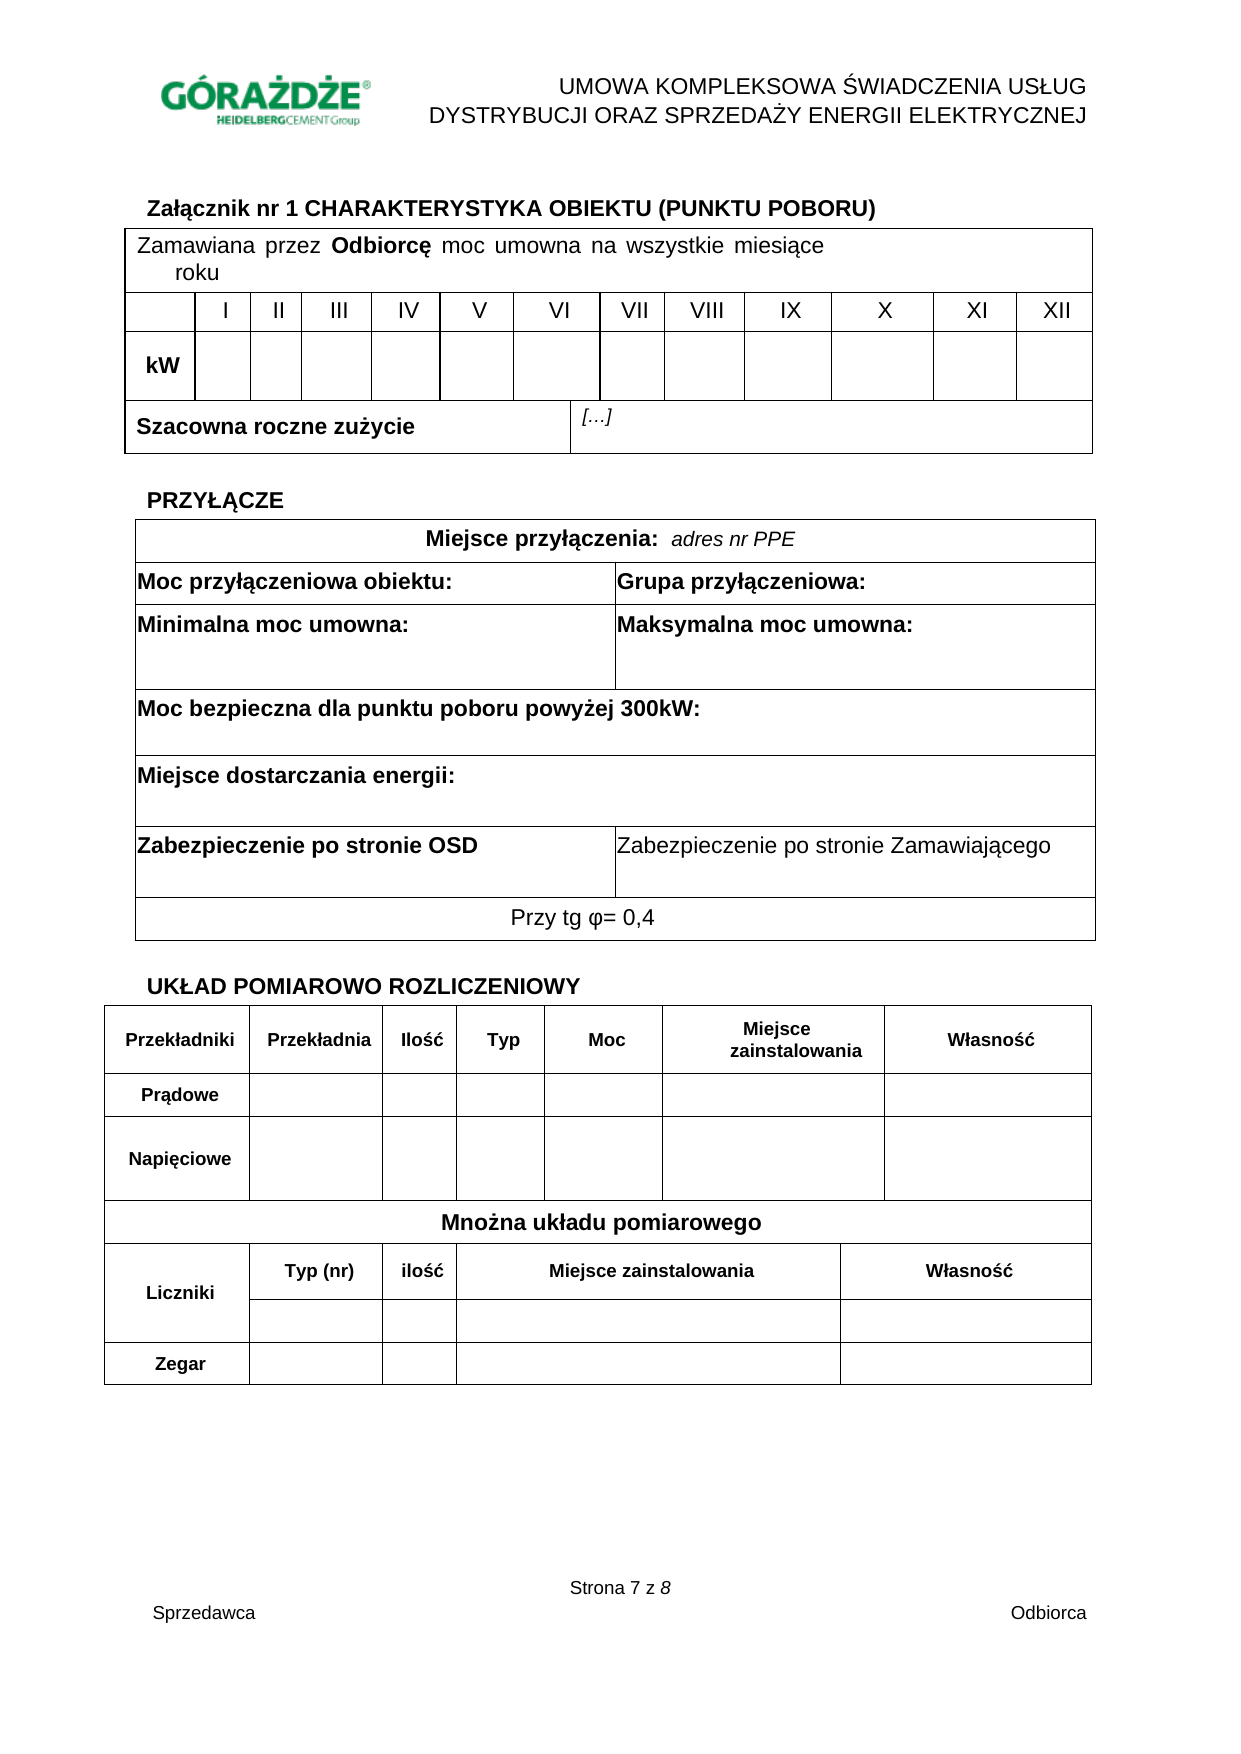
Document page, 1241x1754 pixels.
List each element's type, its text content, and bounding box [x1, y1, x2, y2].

table_cell [250, 1300, 382, 1342]
text UKŁAD POMIAROWO ROZLICZENIOWY [147, 973, 1094, 999]
table_cell X [832, 293, 933, 331]
table_cell [383, 1300, 456, 1342]
table_header Własność [885, 1006, 1091, 1073]
table_cell ilość [383, 1244, 456, 1299]
table_cell XII [1017, 293, 1092, 331]
table_cell [665, 332, 744, 400]
table_cell Zabezpieczenie po stronie OSD [136, 827, 509, 897]
table_cell Liczniki [105, 1244, 249, 1342]
table_cell Zegar [105, 1343, 249, 1384]
table_header Przekładnia [250, 1006, 382, 1073]
table_cell [663, 1074, 884, 1116]
table_cell [383, 1074, 456, 1116]
table_cell [250, 1074, 382, 1116]
table_cell Napięciowe [105, 1117, 249, 1200]
table_cell Grupa przyłączeniowa: [616, 563, 1095, 604]
table_cell Przy tg φ= 0,4 [509, 898, 1095, 940]
picture [161, 73, 372, 126]
table_cell [136, 898, 509, 940]
table_cell I [196, 293, 250, 331]
table_cell [663, 1117, 884, 1200]
table_cell [601, 332, 664, 400]
table_header Miejsce zainstalowania [663, 1006, 884, 1073]
table_cell kW [126, 332, 194, 400]
table_cell [383, 1343, 456, 1384]
table_cell [457, 1117, 544, 1200]
table_cell VII [601, 293, 664, 331]
table_cell VIII [665, 293, 744, 331]
table_cell III [302, 293, 371, 331]
table_cell Własność [841, 1244, 1091, 1299]
table_cell [251, 332, 301, 400]
table_cell [457, 1074, 544, 1116]
table_cell [457, 1343, 840, 1384]
table_header Typ [457, 1006, 544, 1073]
text PRZYŁĄCZE [147, 487, 1094, 513]
table_cell [383, 1117, 456, 1200]
table_cell IV [372, 293, 439, 331]
table_cell [372, 332, 439, 400]
table_cell [885, 1074, 1091, 1116]
table_cell Minimalna moc umowna: [136, 605, 509, 688]
table_cell Miejsce zainstalowania [457, 1244, 840, 1299]
table_cell [509, 827, 615, 897]
table_cell Zabezpieczenie po stronie Zamawiającego [616, 827, 1095, 897]
table_cell Moc przyłączeniowa obiektu: [136, 563, 509, 604]
table_cell [509, 563, 615, 604]
table_cell [509, 756, 1095, 826]
table_cell IX [745, 293, 831, 331]
table_cell [545, 1074, 662, 1116]
table_cell [196, 332, 250, 400]
table_cell [250, 1343, 382, 1384]
table_cell [509, 605, 615, 688]
table_cell Mnożna układu pomiarowego [105, 1201, 1091, 1243]
table_cell [885, 1117, 1091, 1200]
table_cell [514, 332, 599, 400]
table_cell [934, 332, 1016, 400]
table_header Moc [545, 1006, 662, 1073]
table_cell Maksymalna moc umowna: [616, 605, 1095, 688]
table_header [1016, 229, 1092, 292]
table_cell [545, 1117, 662, 1200]
table_cell [1017, 332, 1092, 400]
table_cell [250, 1117, 382, 1200]
table_cell XI [934, 293, 1016, 331]
table_cell [126, 293, 194, 331]
table_header Zamawiana przez Odbiorcę moc umowna na wszystkie miesiące roku [126, 229, 831, 292]
table_cell [832, 332, 933, 400]
table_cell Typ (nr) [250, 1244, 382, 1299]
table_cell [302, 332, 371, 400]
table_cell [745, 332, 831, 400]
table_header Miejsce przyłączenia: adres nr PPE [136, 520, 1095, 562]
table_cell […] [571, 401, 1092, 453]
table_cell II [251, 293, 301, 331]
table_cell Szacowna roczne zużycie [126, 401, 570, 453]
table_cell Miejsce dostarczania energii: [136, 756, 509, 826]
table_header [933, 229, 1016, 292]
table_cell [841, 1343, 1091, 1384]
table_cell [457, 1300, 840, 1342]
table_header Ilość [383, 1006, 456, 1073]
table_cell Prądowe [105, 1074, 249, 1116]
table_cell [441, 332, 513, 400]
table_header Przekładniki [105, 1006, 249, 1073]
table_cell Moc bezpieczna dla punktu poboru powyżej 300kW: [136, 690, 1095, 755]
table_header [831, 229, 933, 292]
text Załącznik nr 1 CHARAKTERYSTYKA OBIEKTU (PUNKTU POBORU) [147, 195, 1094, 222]
table_cell V [441, 293, 513, 331]
table_cell VI [514, 293, 599, 331]
table_cell [841, 1300, 1091, 1342]
